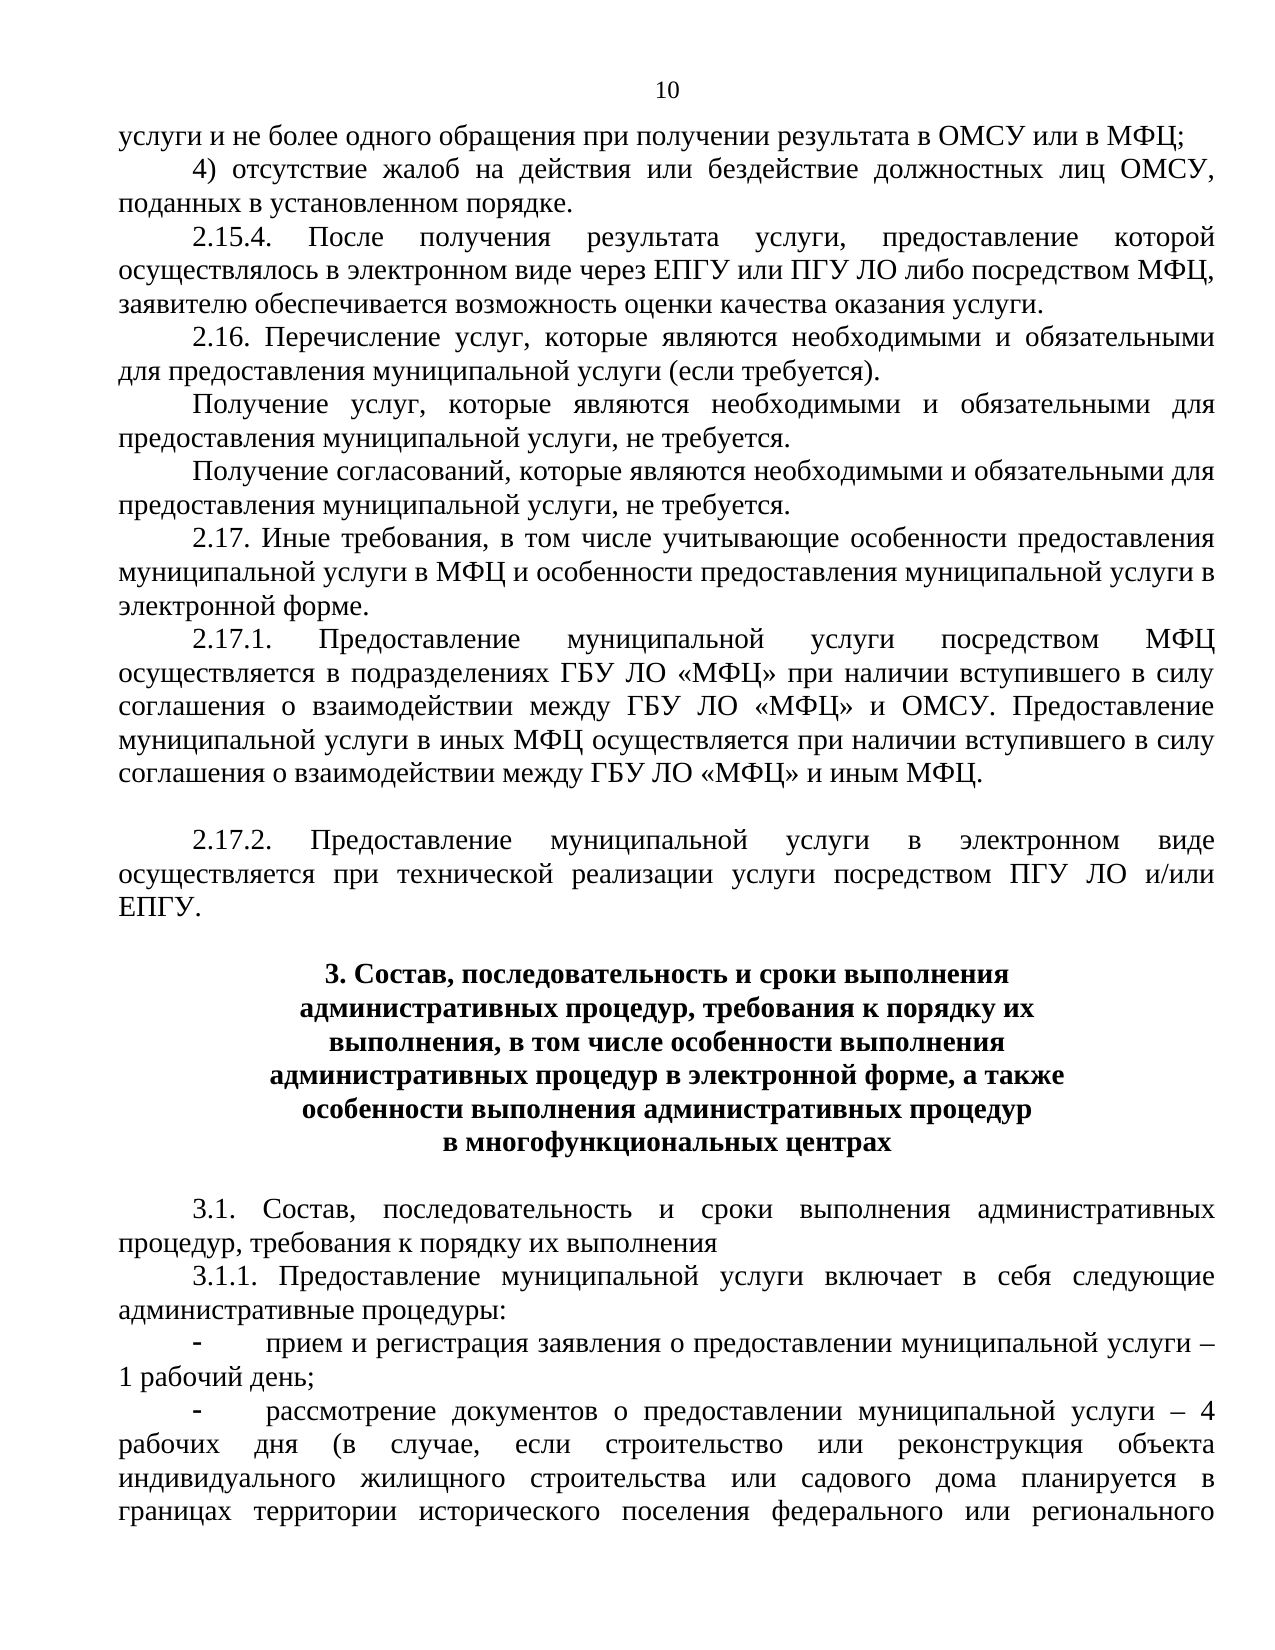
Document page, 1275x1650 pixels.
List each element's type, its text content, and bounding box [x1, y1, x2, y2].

text 3.1.1. Предоставление муниципальной услуги включает в себя следующие административные процедуры: [118, 1258, 1216, 1326]
text 2.15.4. После получения результата услуги, предоставление которой осуществлялось в электронном виде через ЕПГУ или ПГУ ЛО либо посредством МФЦ, заявителю обеспечивается возможность оценки качества оказания услуги. [118, 219, 1216, 319]
text Получение согласований, которые являются необходимыми и обязательными для предоставления муниципальной услуги, не требуется. [118, 453, 1216, 521]
text выполнения, в том числе особенности выполнения [118, 1024, 1216, 1057]
text 3. Состав, последовательность и сроки выполнения [118, 957, 1216, 990]
text Получение услуг, которые являются необходимыми и обязательными для предоставления муниципальной услуги, не требуется. [118, 386, 1216, 453]
text 2.16. Перечисление услуг, которые являются необходимыми и обязательными для предоставления муниципальной услуги (если требуется). [118, 319, 1216, 386]
text 2.17. Иные требования, в том числе учитывающие особенности предоставления муниципальной услуги в МФЦ и особенности предоставления муниципальной услуги в электронной форме. [118, 521, 1216, 621]
text административных процедур, требования к порядку их [118, 990, 1216, 1024]
text административных процедур в электронной форме, а также [118, 1057, 1216, 1091]
list прием и регистрация заявления о предоставлении муниципальной услуги – 1 рабочий день; [118, 1326, 1216, 1393]
text в многофункциональных центрах [118, 1124, 1216, 1158]
text 2.17.2. Предоставление муниципальной услуги в электронном виде осуществляется при технической реализации услуги посредством ПГУ ЛО и/или ЕПГУ. [118, 822, 1216, 923]
text особенности выполнения административных процедур [118, 1091, 1216, 1124]
text 4) отсутствие жалоб на действия или бездействие должностных лиц ОМСУ, поданных в установленном порядке. [118, 152, 1216, 219]
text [118, 118, 1216, 152]
text 3.1. Состав, последовательность и сроки выполнения административных процедур, требования к порядку их выполнения [118, 1191, 1216, 1258]
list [118, 1393, 1216, 1527]
text 2.17.1. Предоставление муниципальной услуги посредством МФЦ осуществляется в подразделениях ГБУ ЛО «МФЦ» при наличии вступившего в силу соглашения о взаимодействии между ГБУ ЛО «МФЦ» и ОМСУ. Предоставление муниципальной услуги в иных МФЦ осуществляется при наличии вступившего в силу соглашения о взаимодействии между ГБУ ЛО «МФЦ» и иным МФЦ. [118, 621, 1216, 789]
